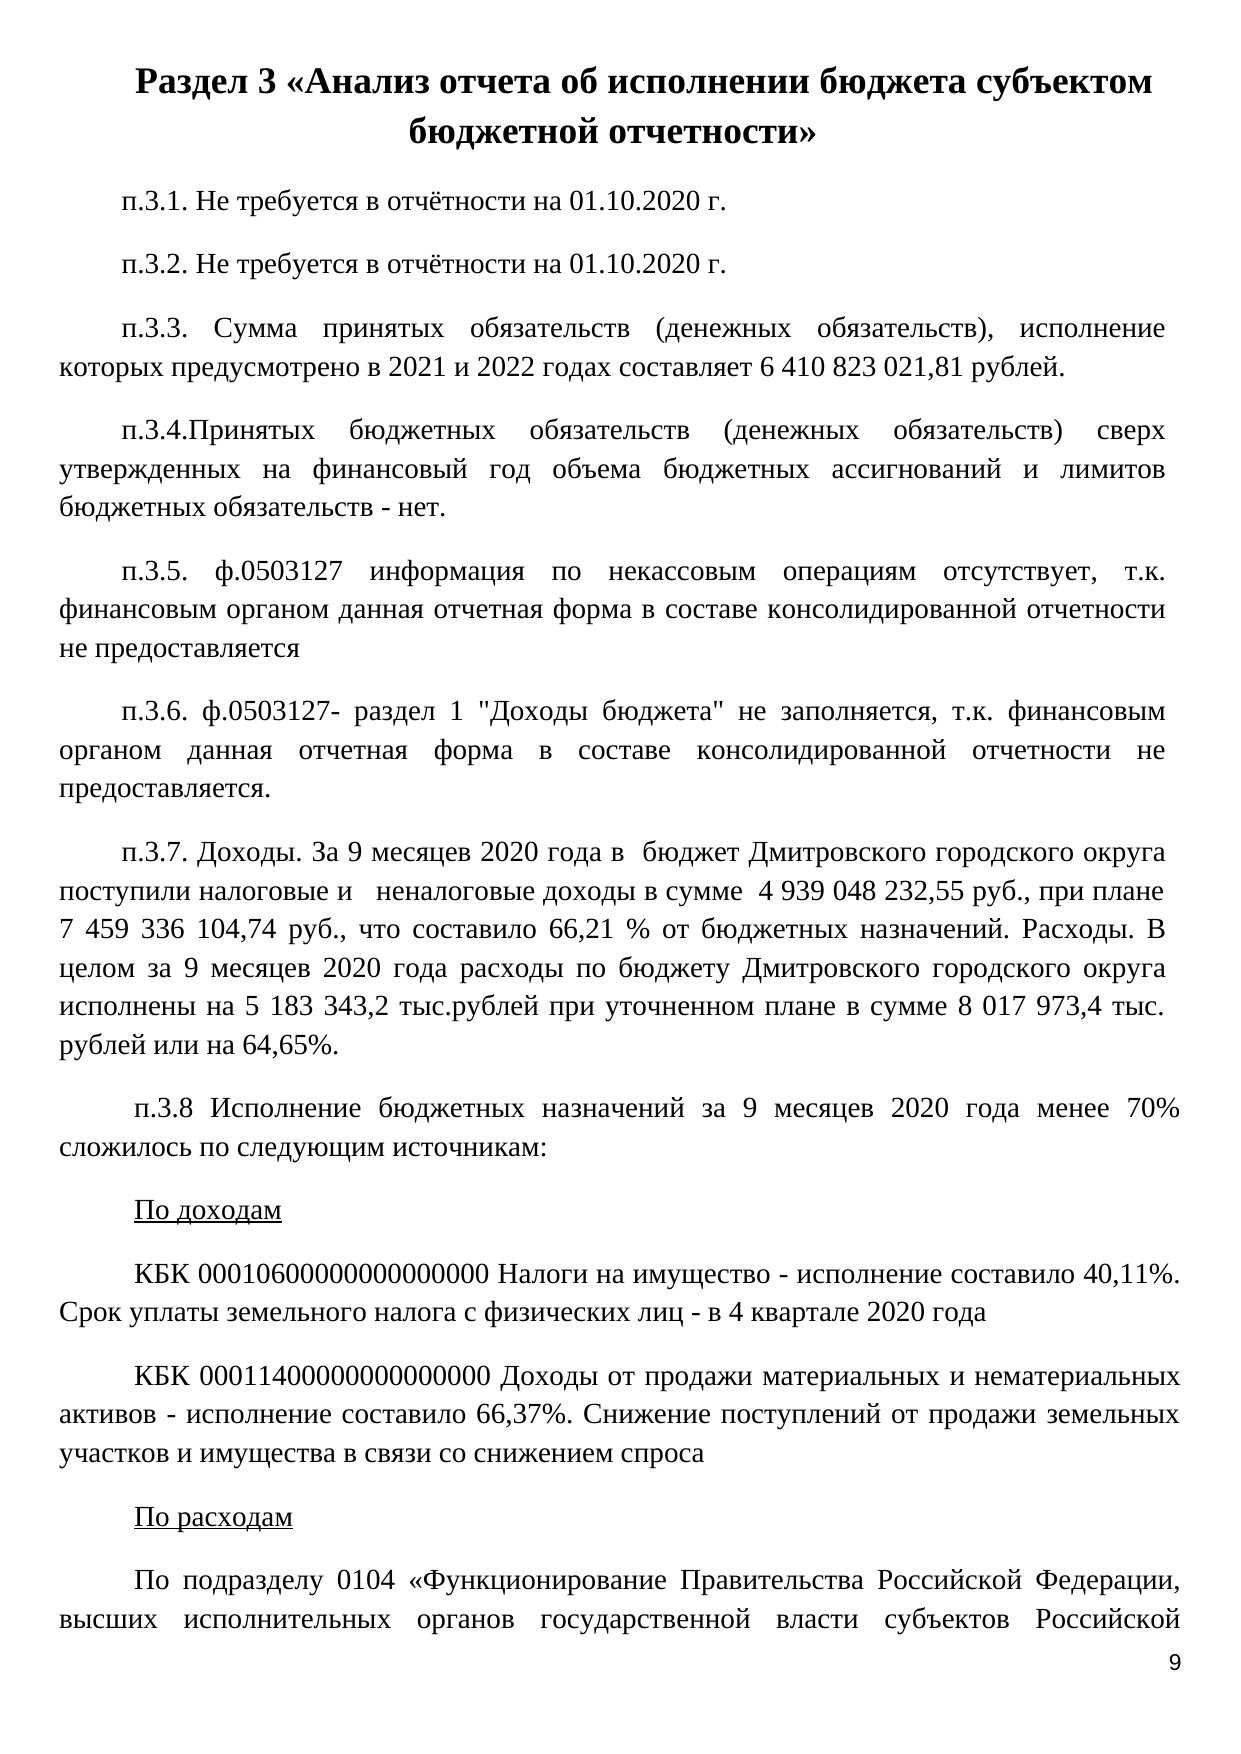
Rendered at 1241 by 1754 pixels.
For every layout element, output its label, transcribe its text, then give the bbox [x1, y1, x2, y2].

text п.3.1. Не требуется в отчётности на 01.10.2020 г. [59, 183, 1167, 217]
text По доходам [59, 1192, 1181, 1226]
text Раздел 3 «Анализ отчета об исполнении бюджета субъектом бюджетной отчетности» [59, 59, 1167, 152]
text п.3.8 Исполнение бюджетных назначений за 9 месяцев 2020 года менее 70% сложилось по следующим источникам: [59, 1090, 1181, 1162]
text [59, 1562, 1181, 1634]
text п.3.4.Принятых бюджетных обязательств (денежных обязательств) сверх утвержденных на финансовый год объема бюджетных ассигнований и лимитов бюджетных обязательств - нет. [59, 412, 1167, 523]
text КБК 00010600000000000000 Налоги на имущество - исполнение составило 40,11%. Срок уплаты земельного налога с физических лиц - в 4 квартале 2020 года [59, 1256, 1181, 1328]
text п.3.6. ф.0503127- раздел 1 "Доходы бюджета" не заполняется, т.к. финансовым органом данная отчетная форма в составе консолидированной отчетности не предоставляется. [59, 693, 1167, 804]
text п.3.2. Не требуется в отчётности на 01.10.2020 г. [59, 247, 1167, 280]
text п.3.5. ф.0503127 информация по некассовым операциям отсутствует, т.к. финансовым органом данная отчетная форма в составе консолидированной отчетности не предоставляется [59, 553, 1167, 663]
text п.3.3. Сумма принятых обязательств (денежных обязательств), исполнение которых предусмотрено в 2021 и 2022 годах составляет 6 410 823 021,81 рублей. [59, 310, 1167, 382]
text По расходам [59, 1499, 1181, 1532]
text КБК 00011400000000000000 Доходы от продажи материальных и нематериальных активов - исполнение составило 66,37%. Снижение поступлений от продажи земельных участков и имущества в связи со снижением спроса [59, 1358, 1181, 1469]
text п.3.7. Доходы. За 9 месяцев 2020 года в бюджет Дмитровского городского округа поступили налоговые и неналоговые доходы в сумме 4 939 048 232,55 руб., при плане 7 459 336 104,74 руб., что составило 66,21 % от бюджетных назначений. Расходы. В целом за 9 месяцев 2020 года расходы по бюджету Дмитровского городского округа исполнены на 5 183 343,2 тыс.рублей при уточненном плане в сумме 8 017 973,4 тыс. рублей или на 64,65%. [59, 834, 1167, 1060]
